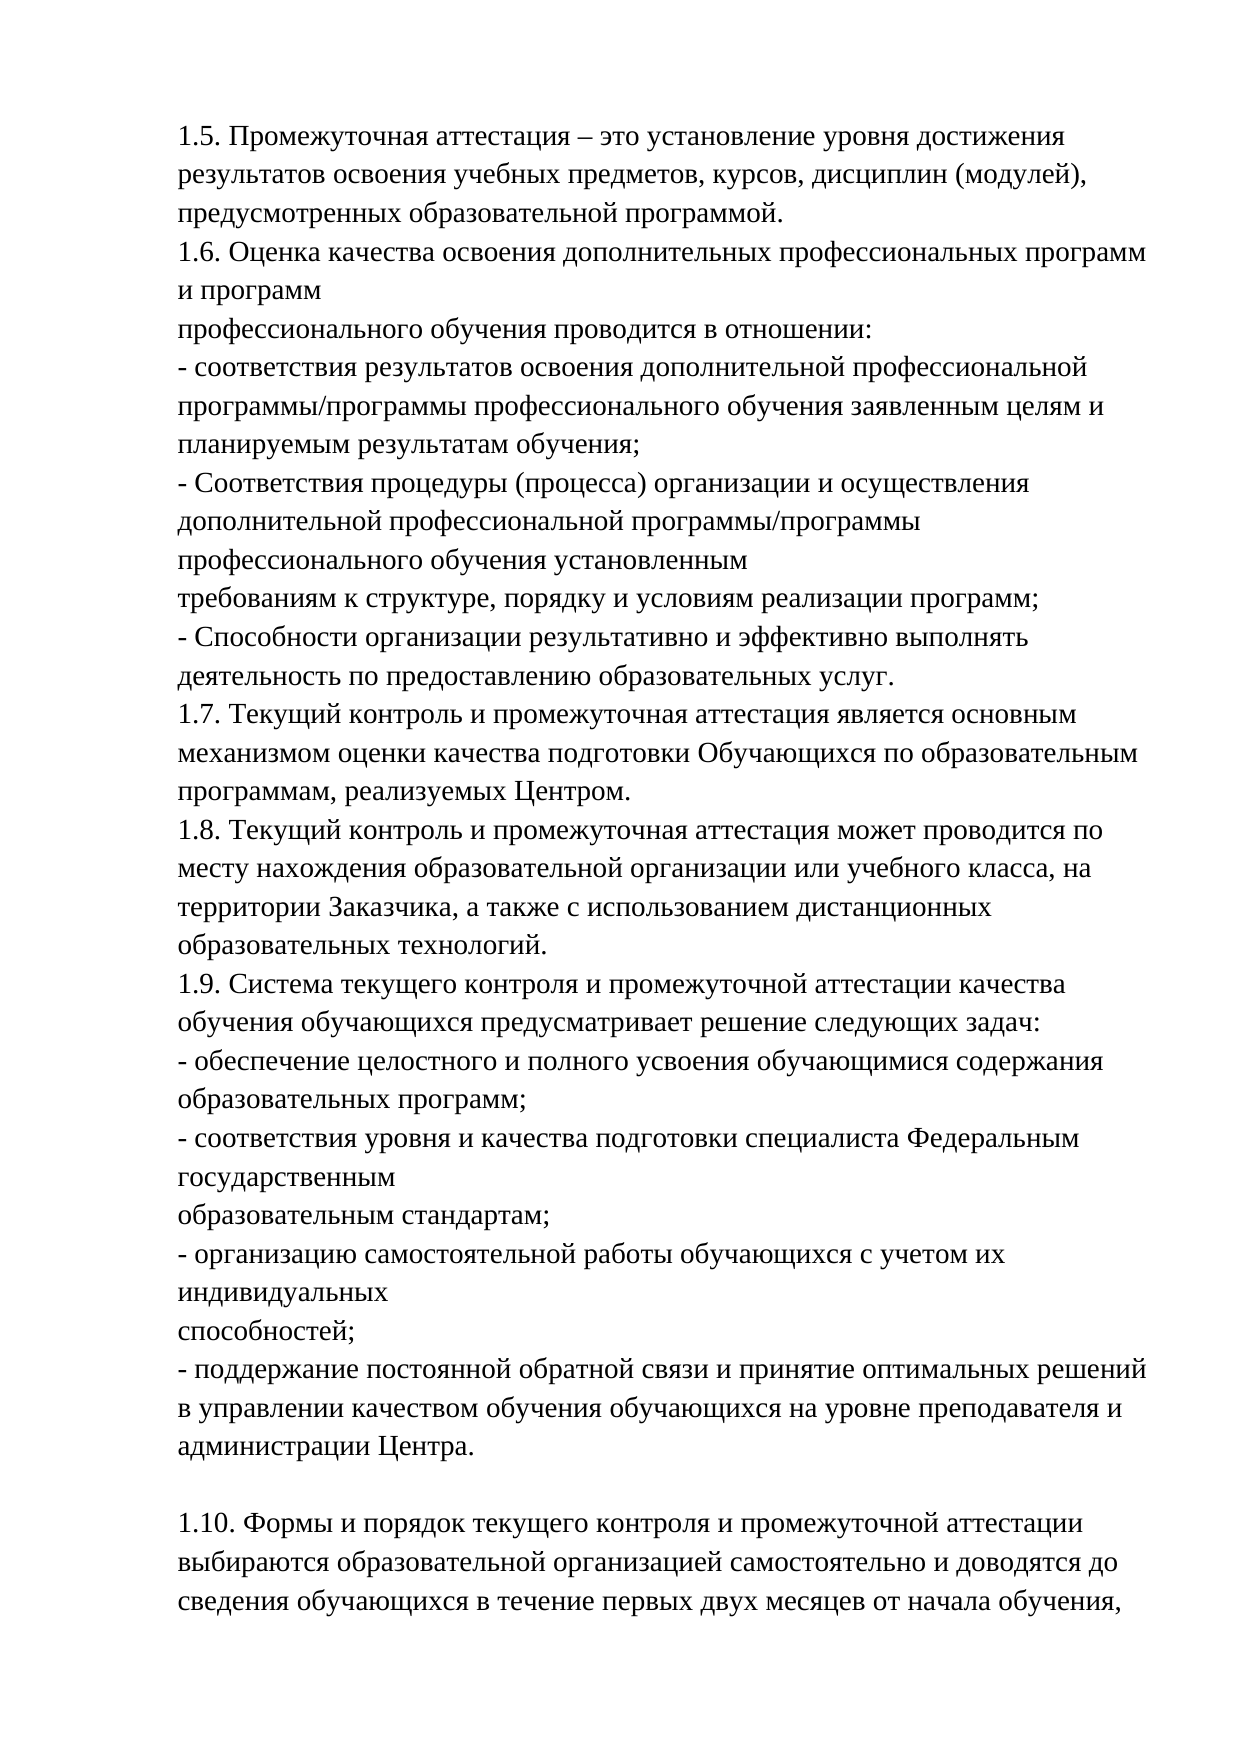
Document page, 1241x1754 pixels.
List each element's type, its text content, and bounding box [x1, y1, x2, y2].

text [177, 1506, 1152, 1616]
text - соответствия результатов освоения дополнительной профессиональной программы/программы профессионального обучения заявленным целям и планируемым результатам обучения; [177, 349, 1152, 460]
text 1.7. Текущий контроль и промежуточная аттестация является основным механизмом оценки качества подготовки Обучающихся по образовательным программам, реализуемых Центром. [177, 696, 1152, 807]
text - соответствия уровня и качества подготовки специалиста Федеральным государственным [177, 1120, 1152, 1192]
text образовательным стандартам; [177, 1197, 1152, 1231]
text 1.5. Промежуточная аттестация – это установление уровня достижения результатов освоения учебных предметов, курсов, дисциплин (модулей), предусмотренных образовательной программой. [177, 118, 1152, 229]
text 1.8. Текущий контроль и промежуточная аттестация может проводится по месту нахождения образовательной организации или учебного класса, на территории Заказчика, а также с использованием дистанционных образовательных технологий. [177, 812, 1152, 961]
text 1.6. Оценка качества освоения дополнительных профессиональных программ и программ [177, 234, 1152, 306]
text 1.9. Система текущего контроля и промежуточной аттестации качества обучения обучающихся предусматривает решение следующих задач: [177, 966, 1152, 1038]
text требованиям к структуре, порядку и условиям реализации программ; [177, 581, 1152, 614]
text - обеспечение целостного и полного усвоения обучающимися содержания образовательных программ; [177, 1043, 1152, 1115]
text - организацию самостоятельной работы обучающихся с учетом их индивидуальных [177, 1236, 1152, 1308]
text - Способности организации результативно и эффективно выполнять деятельность по предоставлению образовательных услуг. [177, 619, 1152, 691]
text способностей; [177, 1313, 1152, 1346]
text профессионального обучения проводится в отношении: [177, 311, 1152, 344]
text - поддержание постоянной обратной связи и принятие оптимальных решений в управлении качеством обучения обучающихся на уровне преподавателя и администрации Центра. [177, 1351, 1152, 1462]
text - Соответствия процедуры (процесса) организации и осуществления дополнительной профессиональной программы/программы профессионального обучения установленным [177, 465, 1152, 576]
